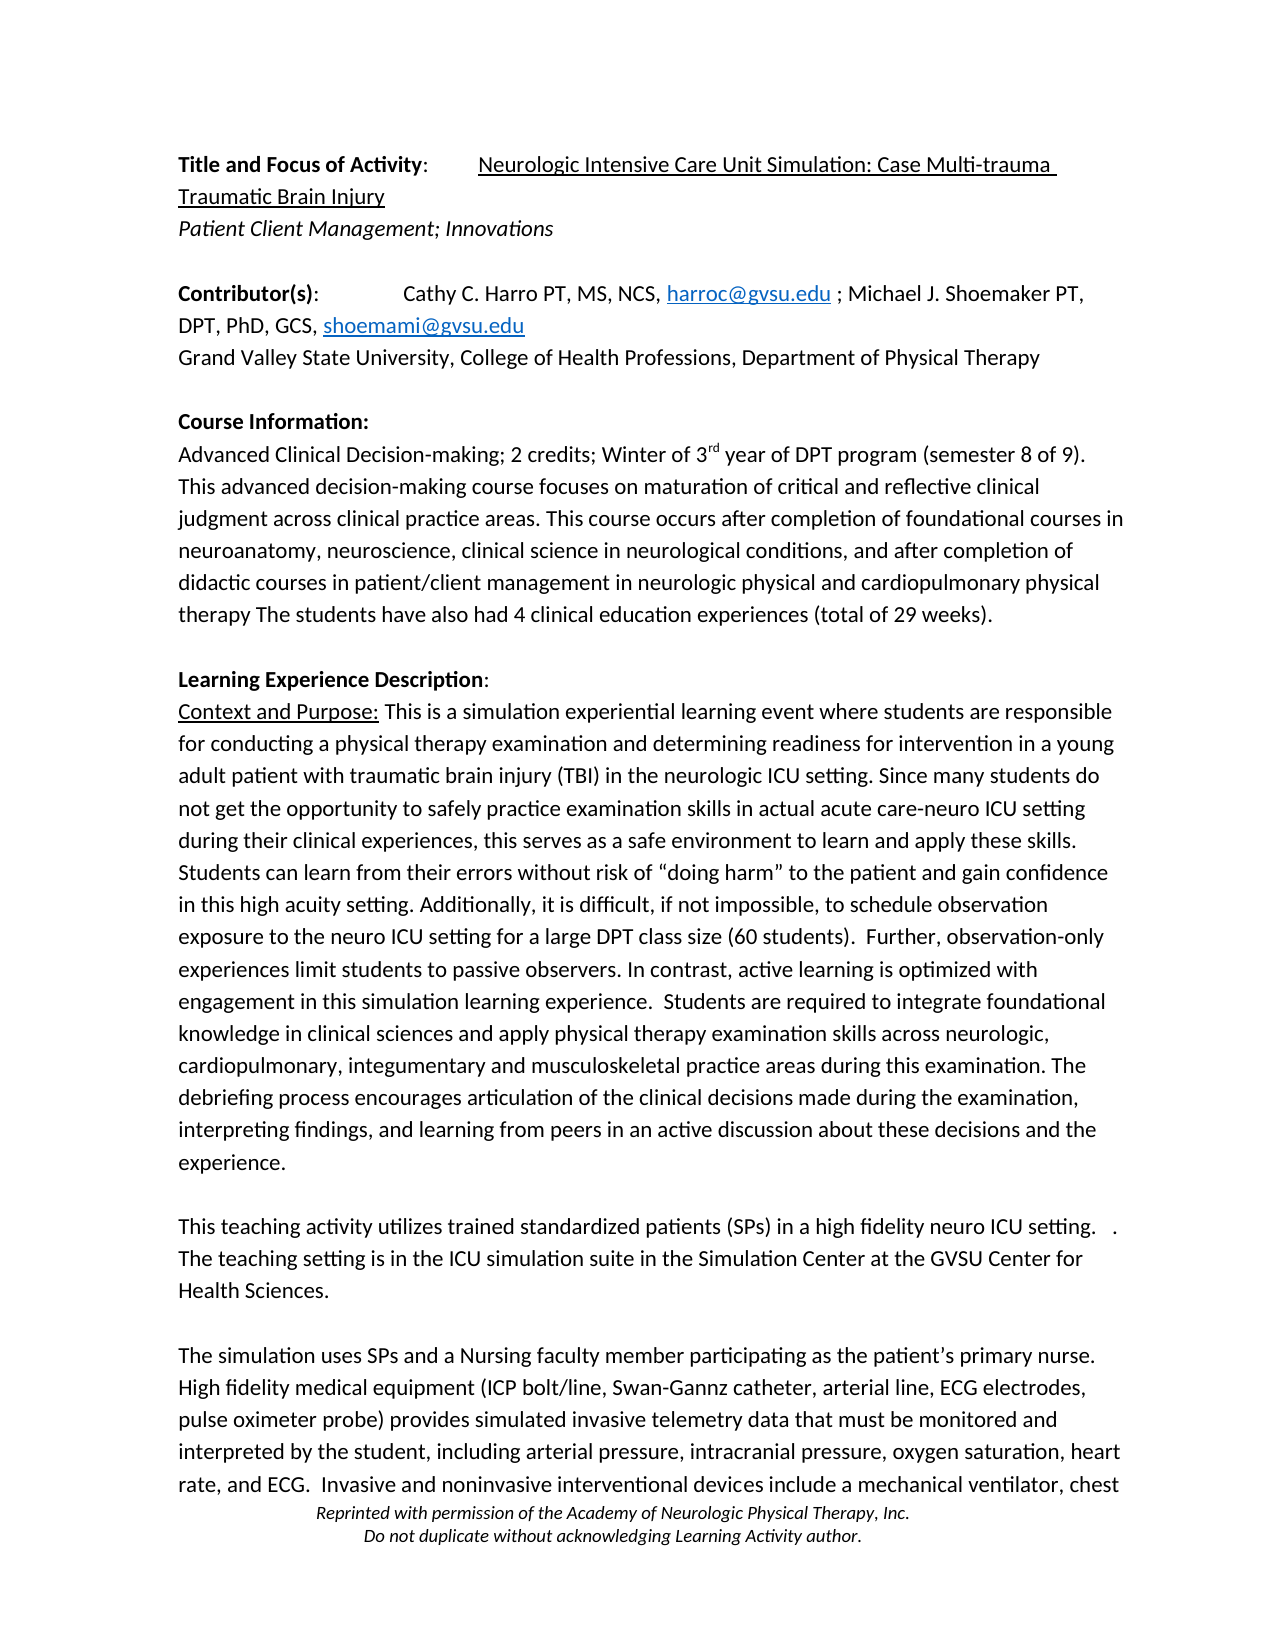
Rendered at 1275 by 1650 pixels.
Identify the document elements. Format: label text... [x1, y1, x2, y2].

list Learning Experience Description: [178, 665, 1125, 693]
list Grand Valley State University, College of Health Professions, Department of Physical Therapy [178, 343, 1125, 371]
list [178, 1341, 1125, 1498]
list Advanced Clinical Decision-making; 2 credits; Winter of 3rd year of DPT program (semester 8 of 9). This advanced decision-making course focuses on maturation of critical and reflective clinical judgment across clinical practice areas. This course occurs after completion of foundational courses in neuroanatomy, neuroscience, clinical science in neurological conditions, and after completion of didactic courses in patient/client management in neurologic physical and cardiopulmonary physical therapy The students have also had 4 clinical education experiences (total of 29 weeks). [178, 440, 1125, 629]
list Patient Client Management; Innovations [178, 214, 1125, 242]
list Context and Purpose: This is a simulation experiential learning event where students are responsible for conducting a physical therapy examination and determining readiness for intervention in a young adult patient with traumatic brain injury (TBI) in the neurologic ICU setting. Since many students do not get the opportunity to safely practice examination skills in actual acute care-neuro ICU setting during their clinical experiences, this serves as a safe environment to learn and apply these skills. Students can learn from their errors without risk of “doing harm” to the patient and gain confidence in this high acuity setting. Additionally, it is difficult, if not impossible, to schedule observation exposure to the neuro ICU setting for a large DPT class size (60 students). Further, observation-only experiences limit students to passive observers. In contrast, active learning is optimized with engagement in this simulation learning experience. Students are required to integrate foundational knowledge in clinical sciences and apply physical therapy examination skills across neurologic, cardiopulmonary, integumentary and musculoskeletal practice areas during this examination. The debriefing process encourages articulation of the clinical decisions made during the examination, interpreting findings, and learning from peers in an active discussion about these decisions and the experience. [178, 697, 1125, 1176]
list Course Information: [178, 407, 1125, 436]
list This teaching activity utilizes trained standardized patients (SPs) in a high fidelity neuro ICU setting. . The teaching setting is in the ICU simulation suite in the Simulation Center at the GVSU Center for Health Sciences. [178, 1212, 1125, 1304]
list Contributor(s): Cathy C. Harro PT, MS, NCS, harroc@gvsu.edu ; Michael J. Shoemaker PT, DPT, PhD, GCS, shoemami@gvsu.edu [178, 279, 1125, 339]
list Title and Focus of Activity: Neurologic Intensive Care Unit Simulation: Case Multi-trauma Traumatic Brain Injury [178, 150, 1125, 210]
